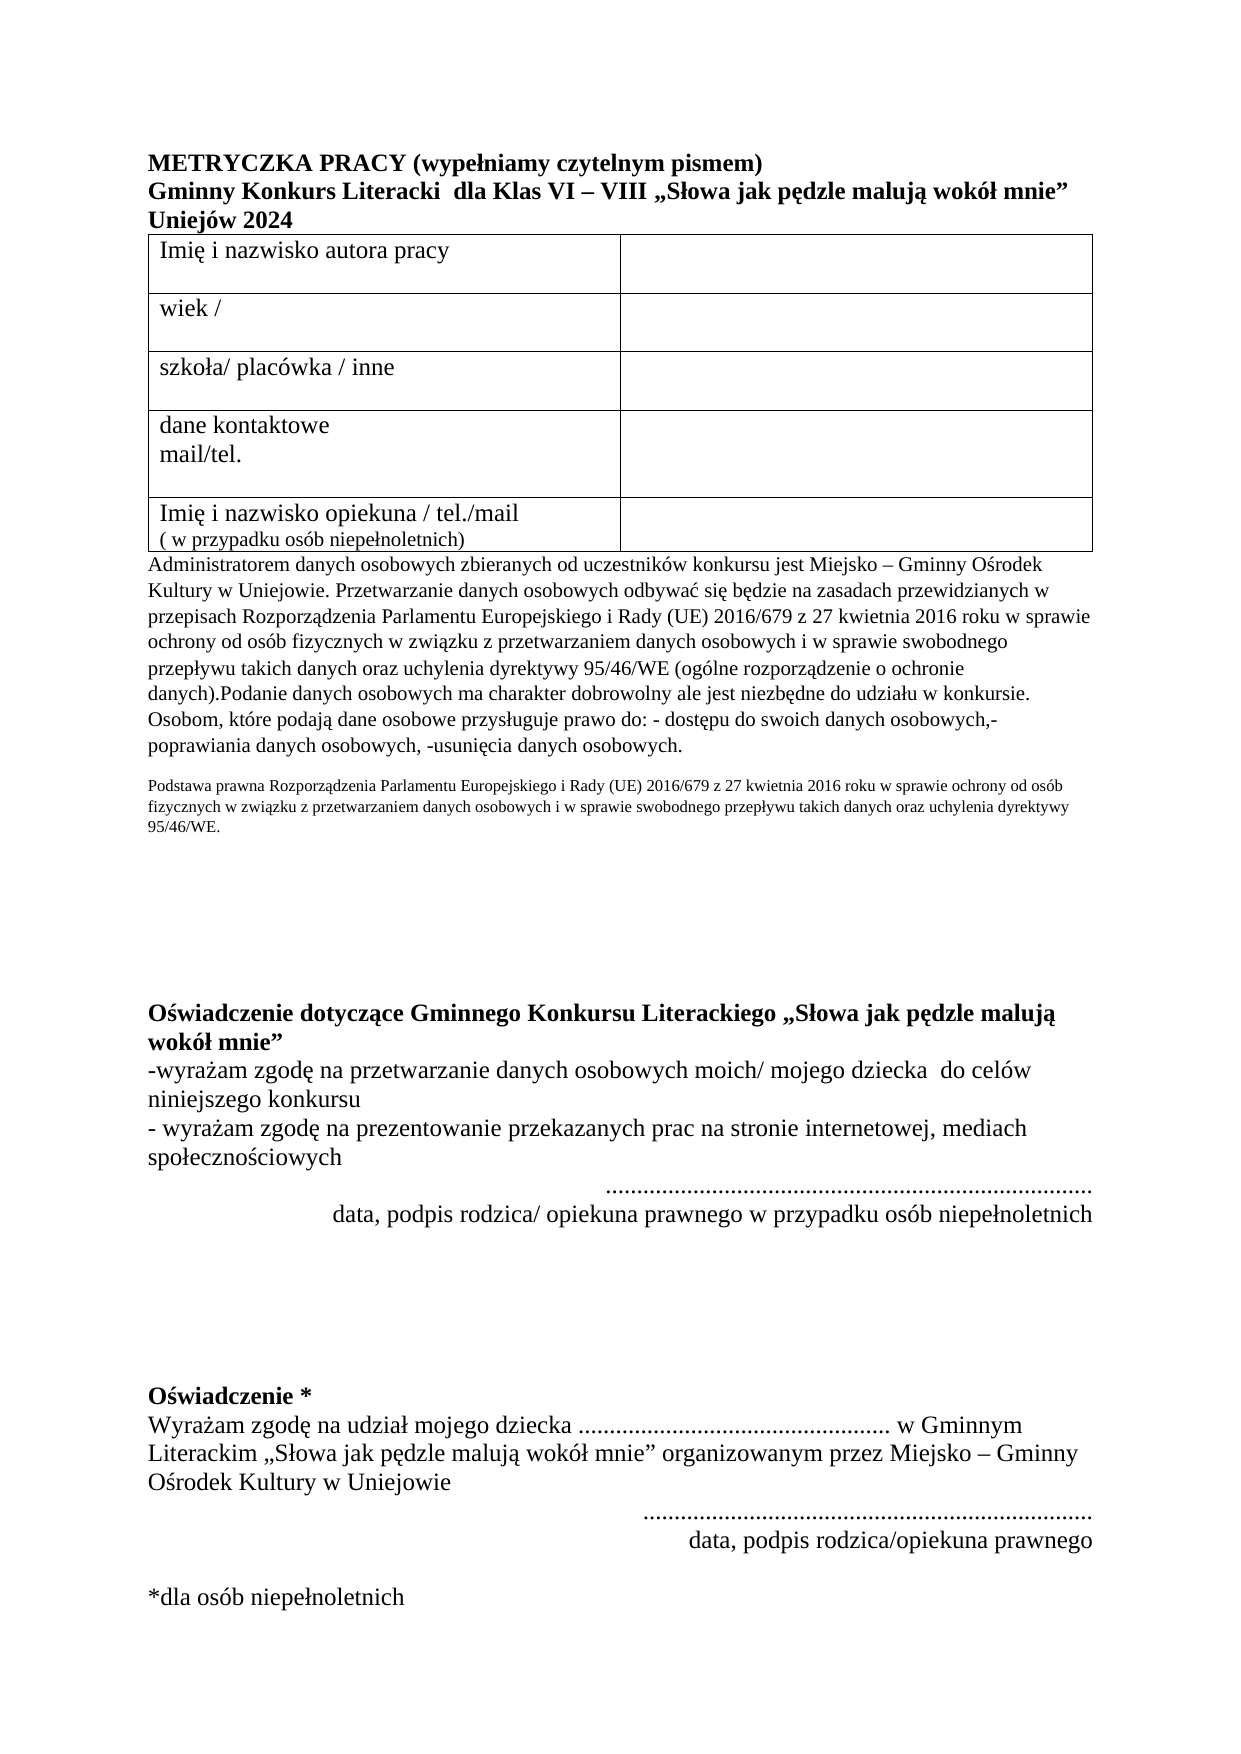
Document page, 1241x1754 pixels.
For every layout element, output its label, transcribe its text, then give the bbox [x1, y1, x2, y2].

table_cell dane kontaktowe mail/tel. [149, 411, 620, 497]
table_cell szkoła/ placówka / inne [149, 352, 620, 409]
text - wyrażam zgodę na prezentowanie przekazanych prac na stronie internetowej, mediach społecznościowych [148, 1113, 1093, 1171]
text Administratorem danych osobowych zbieranych od uczestników konkursu jest Miejsko – Gminny Ośrodek Kultury w Uniejowie. Przetwarzanie danych osobowych odbywać się będzie na zasadach przewidzianych w przepisach Rozporządzenia Parlamentu Europejskiego i Rady (UE) 2016/679 z 27 kwietnia 2016 roku w sprawie ochrony od osób fizycznych w związku z przetwarzaniem danych osobowych i w sprawie swobodnego przepływu takich danych oraz uchylenia dyrektywy 95/46/WE (ogólne rozporządzenie o ochronie danych).Podanie danych osobowych ma charakter dobrowolny ale jest niezbędne do udziału w konkursie. Osobom, które podają dane osobowe przysługuje prawo do: - dostępu do swoich danych osobowych,- poprawiania danych osobowych, -usunięcia danych osobowych. [148, 552, 1093, 757]
text Gminny Konkurs Literacki dla Klas VI – VIII „Słowa jak pędzle malują wokół mnie” Uniejów 2024 [148, 176, 1093, 234]
text .............................................................................. [148, 1171, 1093, 1199]
text Oświadczenie * [148, 1381, 1093, 1410]
table_cell [621, 294, 1092, 351]
text METRYCZKA PRACY (wypełniamy czytelnym pismem) [148, 148, 1093, 176]
table_cell wiek / [149, 294, 620, 351]
text ........................................................................ [148, 1496, 1093, 1525]
text Oświadczenie dotyczące Gminnego Konkursu Literackiego „Słowa jak pędzle malują wokół mnie” [148, 998, 1093, 1056]
table_header [621, 235, 1092, 292]
table_header Imię i nazwisko autora pracy [149, 235, 620, 292]
table_cell [621, 498, 1092, 551]
table_cell [621, 352, 1092, 409]
text Wyrażam zgodę na udział mojego dziecka .................................................. w Gminnym Literackim „Słowa jak pędzle malują wokół mnie” organizowanym przez Miejsko – Gminny Ośrodek Kultury w Uniejowie [148, 1410, 1093, 1496]
text data, podpis rodzica/ opiekuna prawnego w przypadku osób niepełnoletnich [148, 1199, 1093, 1228]
text -wyrażam zgodę na przetwarzanie danych osobowych moich/ mojego dziecka do celów niniejszego konkursu [148, 1056, 1093, 1113]
text data, podpis rodzica/opiekuna prawnego [148, 1525, 1093, 1553]
text Podstawa prawna Rozporządzenia Parlamentu Europejskiego i Rady (UE) 2016/679 z 27 kwietnia 2016 roku w sprawie ochrony od osób fizycznych w związku z przetwarzaniem danych osobowych i w sprawie swobodnego przepływu takich danych oraz uchylenia dyrektywy 95/46/WE. [148, 776, 1093, 836]
table_cell [621, 411, 1092, 497]
table_cell Imię i nazwisko opiekuna / tel./mail ( w przypadku osób niepełnoletnich) [149, 498, 620, 551]
text *dla osób niepełnoletnich [148, 1582, 1093, 1611]
